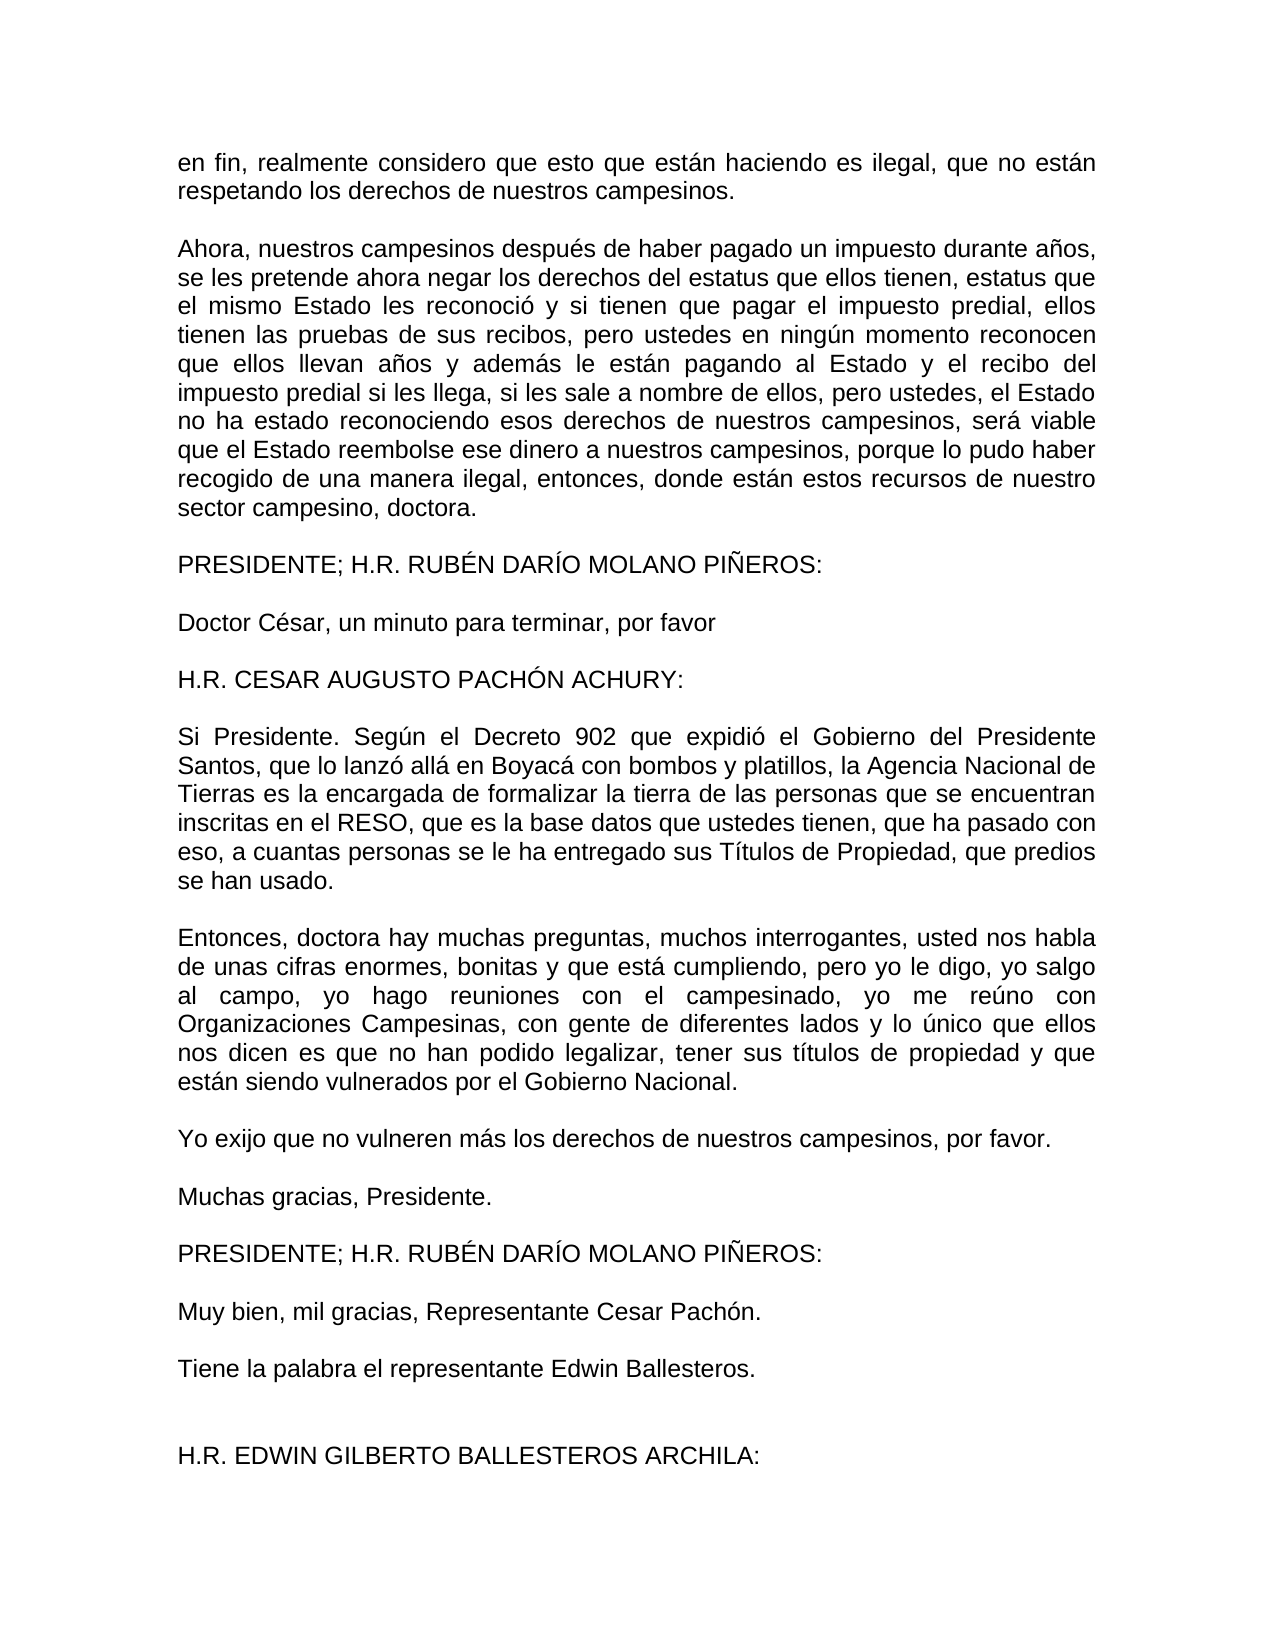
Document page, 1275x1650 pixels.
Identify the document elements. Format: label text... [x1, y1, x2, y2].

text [177, 148, 1098, 205]
text Doctor César, un minuto para terminar, por favor [177, 608, 1098, 636]
text PRESIDENTE; H.R. RUBÉN DARÍO MOLANO PIÑEROS: [177, 1239, 1098, 1268]
text Si Presidente. Según el Decreto 902 que expidió el Gobierno del Presidente Santos, que lo lanzó allá en Boyacá con bombos y platillos, la Agencia Nacional de Tierras es la encargada de formalizar la tierra de las personas que se encuentran inscritas en el RESO, que es la base datos que ustedes tienen, que ha pasado con eso, a cuantas personas se le ha entregado sus Títulos de Propiedad, que predios se han usado. [177, 722, 1098, 894]
text PRESIDENTE; H.R. RUBÉN DARÍO MOLANO PIÑEROS: [177, 550, 1098, 579]
text H.R. EDWIN GILBERTO BALLESTEROS ARCHILA: [177, 1441, 1098, 1469]
text Entonces, doctora hay muchas preguntas, muchos interrogantes, usted nos habla de unas cifras enormes, bonitas y que está cumpliendo, pero yo le digo, yo salgo al campo, yo hago reuniones con el campesinado, yo me reúno con Organizaciones Campesinas, con gente de diferentes lados y lo único que ellos nos dicen es que no han podido legalizar, tener sus títulos de propiedad y que están siendo vulnerados por el Gobierno Nacional. [177, 923, 1098, 1096]
text H.R. CESAR AUGUSTO PACHÓN ACHURY: [177, 665, 1098, 694]
text Yo exijo que no vulneren más los derechos de nuestros campesinos, por favor. [177, 1124, 1098, 1153]
text Muchas gracias, Presidente. [177, 1182, 1098, 1211]
text Ahora, nuestros campesinos después de haber pagado un impuesto durante años, se les pretende ahora negar los derechos del estatus que ellos tienen, estatus que el mismo Estado les reconoció y si tienen que pagar el impuesto predial, ellos tienen las pruebas de sus recibos, pero ustedes en ningún momento reconocen que ellos llevan años y además le están pagando al Estado y el recibo del impuesto predial si les llega, si les sale a nombre de ellos, pero ustedes, el Estado no ha estado reconociendo esos derechos de nuestros campesinos, será viable que el Estado reembolse ese dinero a nuestros campesinos, porque lo pudo haber recogido de una manera ilegal, entonces, donde están estos recursos de nuestro sector campesino, doctora. [177, 234, 1098, 521]
text Muy bien, mil gracias, Representante Cesar Pachón. [177, 1297, 1098, 1326]
text Tiene la palabra el representante Edwin Ballesteros. [177, 1354, 1098, 1383]
